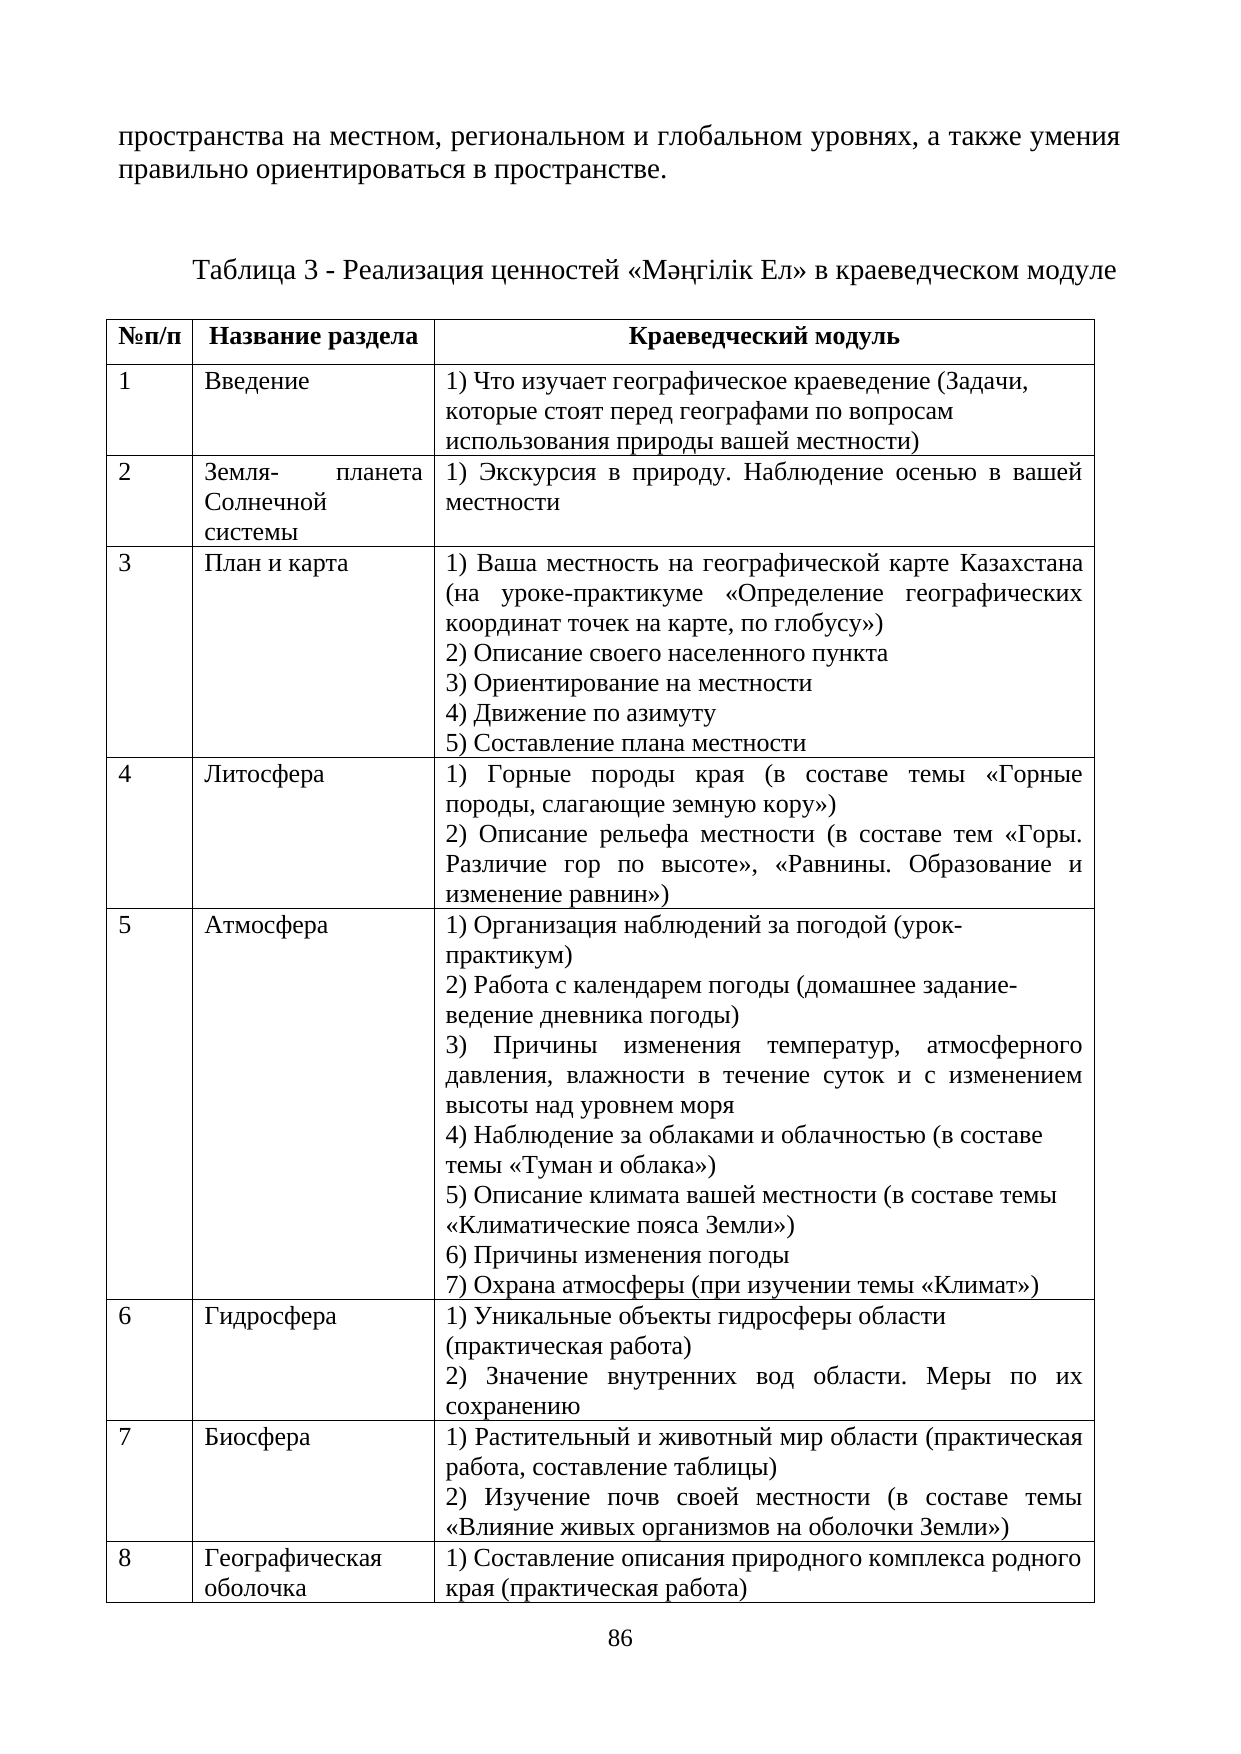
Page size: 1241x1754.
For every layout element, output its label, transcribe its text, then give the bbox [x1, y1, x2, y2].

table_cell 1) Ваша местность на географической карте Казахстана (на уроке-практикуме «Определение географических координат точек на карте, по глобусу») 2) Описание своего населенного пункта 3) Ориентирование на местности 4) Движение по азимуту 5) Составление плана местности [435, 547, 1094, 757]
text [118, 118, 1122, 185]
table_cell 1) Уникальные объекты гидросферы области (практическая работа) 2) Значение внутренних вод области. Меры по их сохранению [435, 1300, 1094, 1420]
table_header Название раздела [193, 320, 434, 364]
table_cell 1) Растительный и животный мир области (практическая работа, составление таблицы) 2) Изучение почв своей местности (в составе темы «Влияние живых организмов на оболочки Земли») [435, 1421, 1094, 1541]
table_cell 3 [107, 547, 192, 757]
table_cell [193, 1542, 434, 1602]
table_cell 5 [107, 909, 192, 1299]
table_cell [435, 1542, 1094, 1602]
table_cell 8 [107, 1542, 192, 1602]
table_cell Земля- планета Солнечной системы [193, 456, 434, 546]
table_cell Атмосфера [193, 909, 434, 1299]
text Таблица 3 - Реализация ценностей «Мәңгілік Ел» в краеведческом модуле [118, 252, 1122, 286]
table_cell 7 [107, 1421, 192, 1541]
table_cell 1) Экскурсия в природу. Наблюдение осенью в вашей местности [435, 456, 1094, 546]
table_cell 1) Организация наблюдений за погодой (урок-практикум) 2) Работа с календарем погоды (домашнее задание- ведение дневника погоды) 3) Причины изменения температур, атмосферного давления, влажности в течение суток и с изменением высоты над уровнем моря 4) Наблюдение за облаками и облачностью (в составе темы «Туман и облака») 5) Описание климата вашей местности (в составе темы «Климатические пояса Земли») 6) Причины изменения погоды 7) Охрана атмосферы (при изучении темы «Климат») [435, 909, 1094, 1299]
table_cell 2 [107, 456, 192, 546]
table_header Краеведческий модуль [435, 320, 1094, 364]
table_header №п/п [107, 320, 192, 364]
table_cell 1) Горные породы края (в составе темы «Горные породы, слагающие земную кору») 2) Описание рельефа местности (в составе тем «Горы. Различие гор по высоте», «Равнины. Образование и изменение равнин») [435, 758, 1094, 908]
table_cell План и карта [193, 547, 434, 757]
table_cell Литосфера [193, 758, 434, 908]
table_cell 1) Что изучает географическое краеведение (Задачи, которые стоят перед географами по вопросам использования природы вашей местности) [435, 365, 1094, 455]
table_cell 4 [107, 758, 192, 908]
table_cell 6 [107, 1300, 192, 1420]
table_cell Введение [193, 365, 434, 455]
table_cell 1 [107, 365, 192, 455]
table_cell Гидросфера [193, 1300, 434, 1420]
table_cell Биосфера [193, 1421, 434, 1541]
